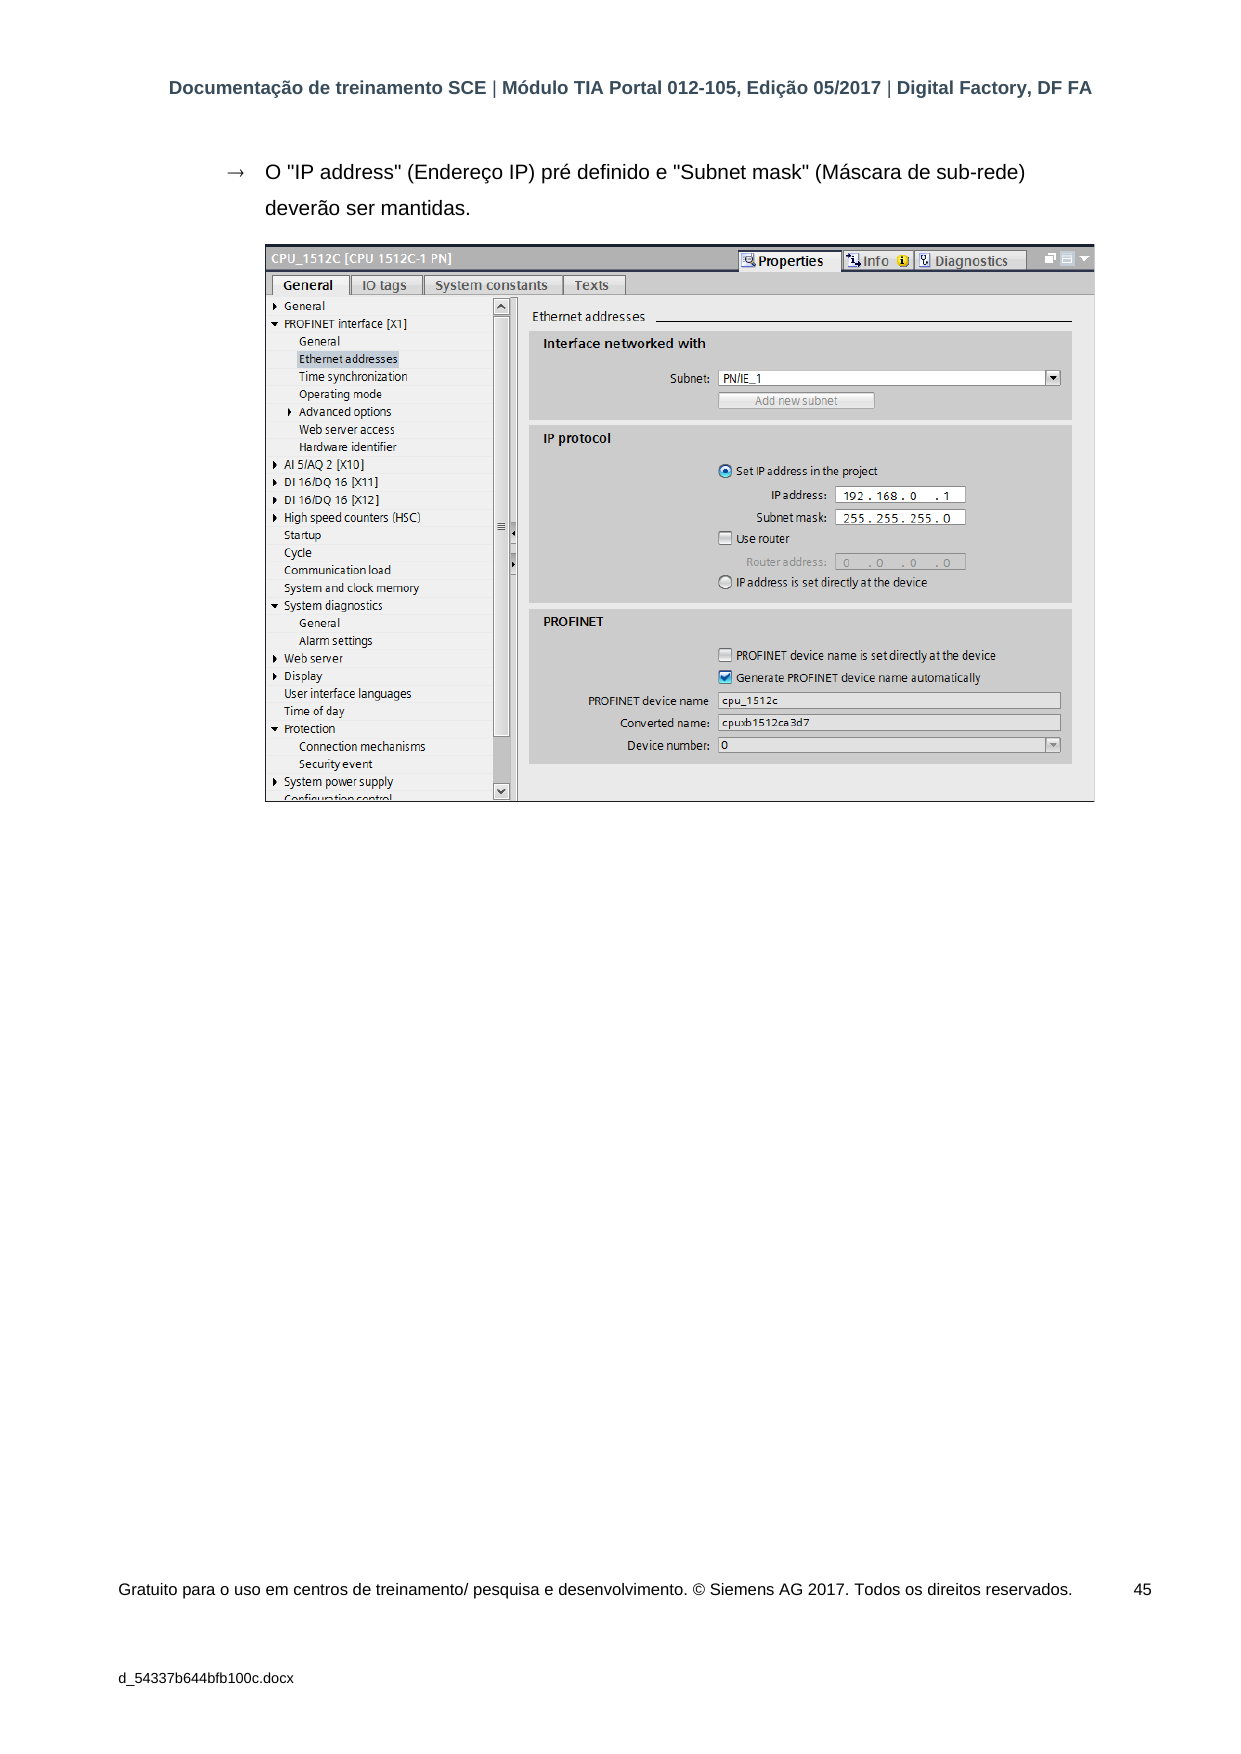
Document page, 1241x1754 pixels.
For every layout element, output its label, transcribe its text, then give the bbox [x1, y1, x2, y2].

picture [265, 244, 1095, 802]
text O "IP address" (Endereço IP) pré definido e "Subnet mask" (Máscara de sub-rede) deverão ser mantidas. [227, 160, 1092, 220]
